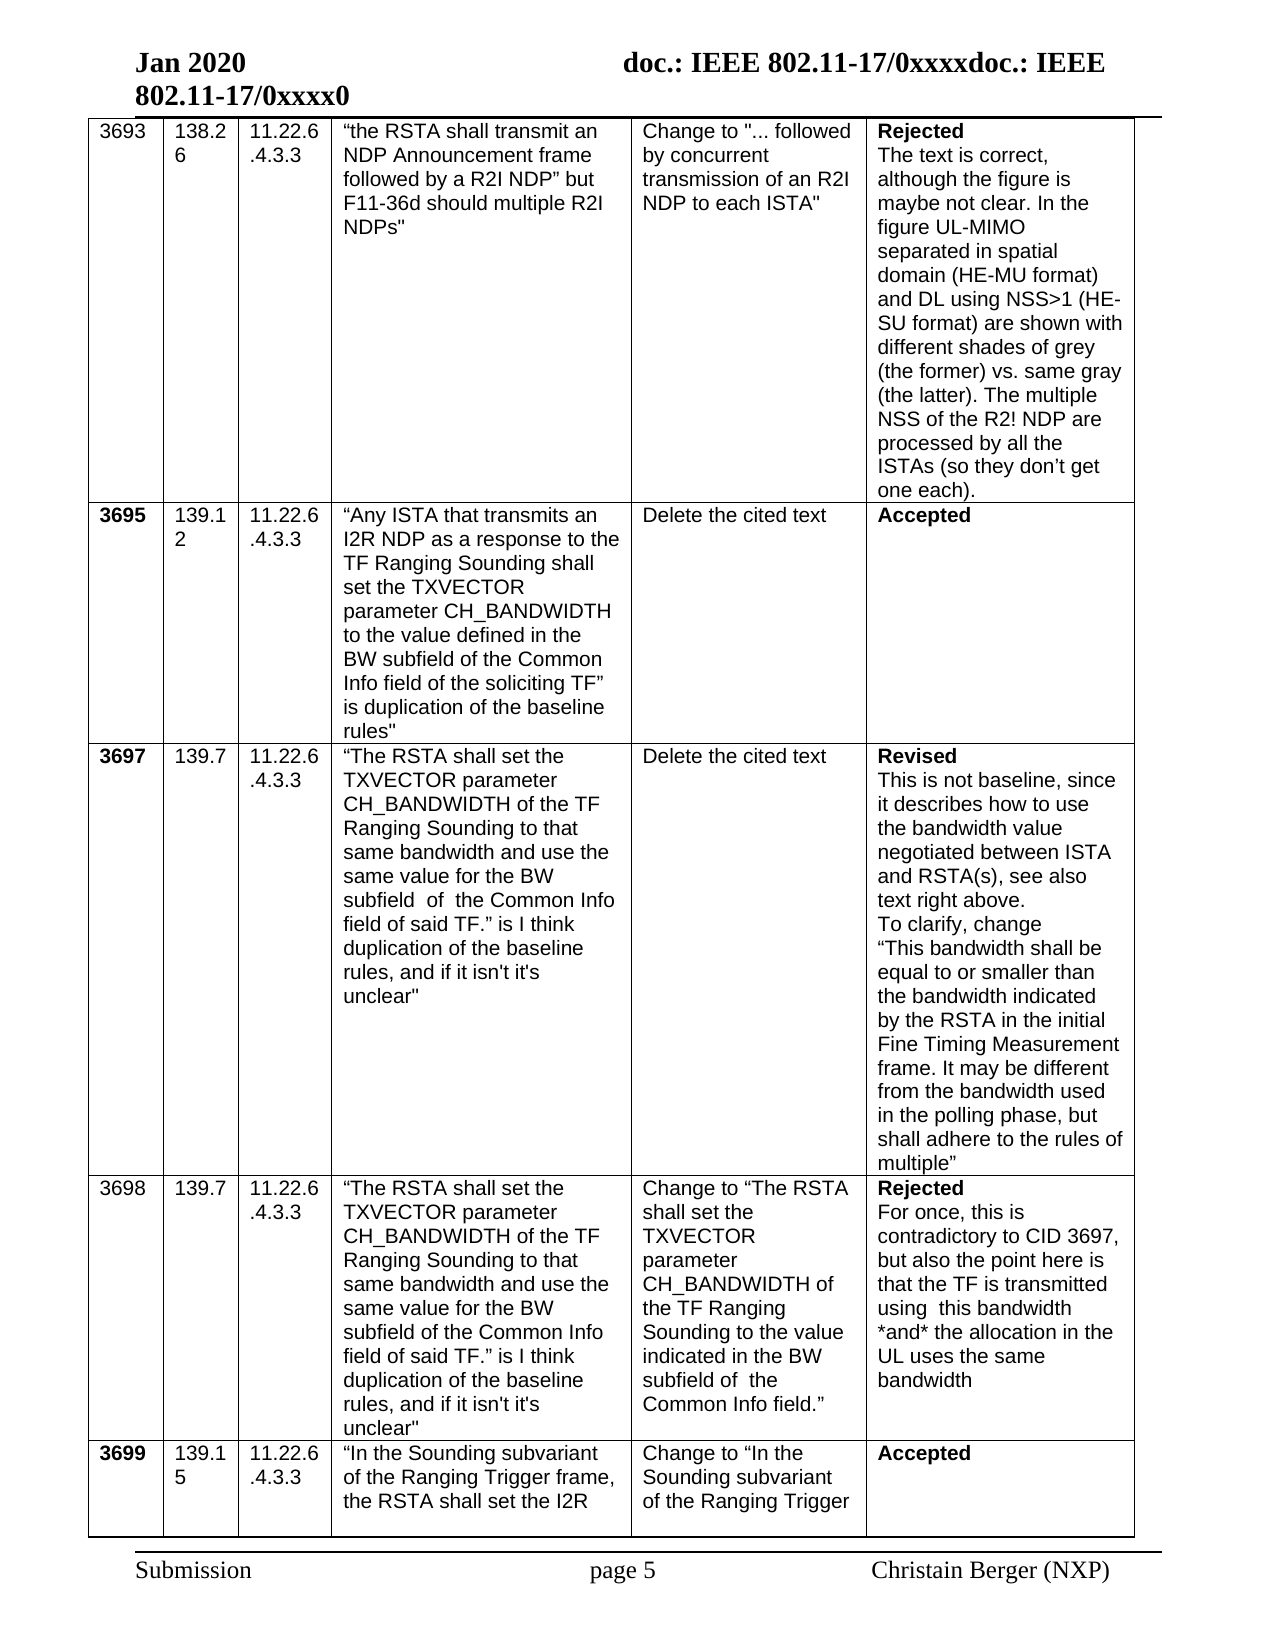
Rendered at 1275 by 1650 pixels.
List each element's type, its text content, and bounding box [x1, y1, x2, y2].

table_cell 11.22.6.4.3.3 [239, 744, 331, 1175]
table_cell Accepted [867, 1441, 1134, 1536]
table_cell 139.7 [164, 1176, 238, 1440]
table_cell “The RSTA shall set the TXVECTOR parameter CH_BANDWIDTH of the TF Ranging Sounding to that same bandwidth and use the same value for the BW subfield of the Common Info field of said TF.” is I think duplication of the baseline rules, and if it isn't it's unclear" [332, 1176, 631, 1440]
table_cell Rejected The text is correct, although the figure is maybe not clear. In the figure UL-MIMO separated in spatial domain (HE-MU format) and DL using NSS>1 (HE-SU format) are shown with different shades of grey (the former) vs. same gray (the latter). The multiple NSS of the R2! NDP are processed by all the ISTAs (so they don’t get one each). [867, 119, 1134, 502]
table_cell Revised This is not baseline, since it describes how to use the bandwidth value negotiated between ISTA and RSTA(s), see also text right above. To clarify, change “This bandwidth shall be equal to or smaller than the bandwidth indicated by the RSTA in the initial Fine Timing Measurement frame. It may be different from the bandwidth used in the polling phase, but shall adhere to the rules of multiple” [867, 744, 1134, 1175]
table_cell 3699 [89, 1441, 163, 1536]
table_cell 138.26 [164, 119, 238, 502]
table_cell “The RSTA shall set the TXVECTOR parameter CH_BANDWIDTH of the TF Ranging Sounding to that same bandwidth and use the same value for the BW subfield of the Common Info field of said TF.” is I think duplication of the baseline rules, and if it isn't it's unclear" [332, 744, 631, 1175]
table_cell “Any ISTA that transmits an I2R NDP as a response to the TF Ranging Sounding shall set the TXVECTOR parameter CH_BANDWIDTH to the value defined in the BW subfield of the Common Info field of the soliciting TF” is duplication of the baseline rules" [332, 503, 631, 743]
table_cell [332, 1441, 631, 1536]
table_cell 139.7 [164, 744, 238, 1175]
table_cell Change to “The RSTA shall set the TXVECTOR parameter CH_BANDWIDTH of the TF Ranging Sounding to the value indicated in the BW subfield of the Common Info field.” [632, 1176, 866, 1440]
table_cell “the RSTA shall transmit an NDP Announcement frame followed by a R2I NDP” but F11-36d should multiple R2I NDPs" [332, 119, 631, 502]
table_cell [632, 1441, 866, 1536]
table_cell Accepted [867, 503, 1134, 743]
table_cell Delete the cited text [632, 744, 866, 1175]
table_cell 139.15 [164, 1441, 238, 1536]
table_cell 3697 [89, 744, 163, 1175]
table_cell 11.22.6.4.3.3 [239, 503, 331, 743]
table_cell 11.22.6.4.3.3 [239, 1176, 331, 1440]
table_cell 11.22.6.4.3.3 [239, 119, 331, 502]
table_cell 3695 [89, 503, 163, 743]
table_cell Rejected For once, this is contradictory to CID 3697, but also the point here is that the TF is transmitted using this bandwidth *and* the allocation in the UL uses the same bandwidth [867, 1176, 1134, 1440]
table_cell Delete the cited text [632, 503, 866, 743]
table_cell 3693 [89, 119, 163, 502]
table_cell 11.22.6.4.3.3 [239, 1441, 331, 1536]
table_cell 139.12 [164, 503, 238, 743]
table_cell Change to "... followed by concurrent transmission of an R2I NDP to each ISTA" [632, 119, 866, 502]
table_cell 3698 [89, 1176, 163, 1440]
